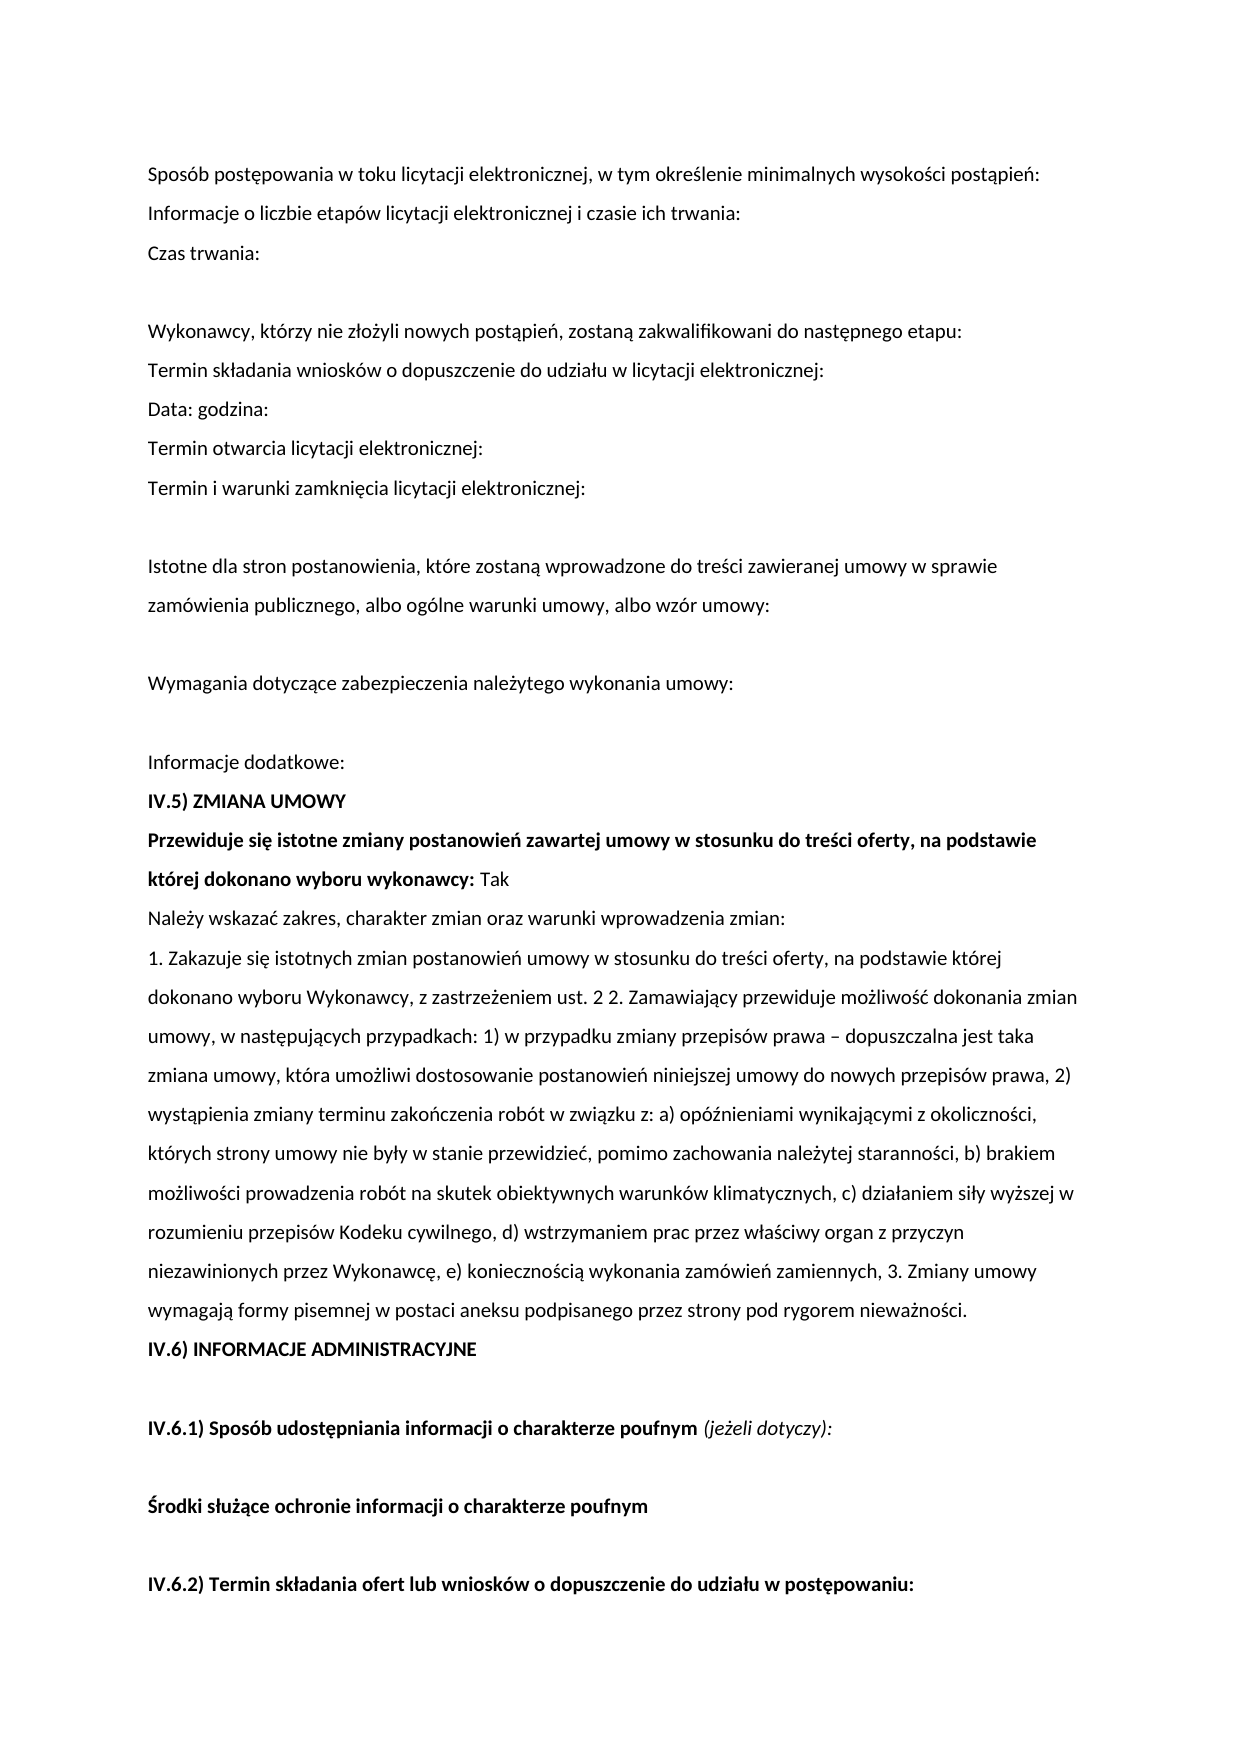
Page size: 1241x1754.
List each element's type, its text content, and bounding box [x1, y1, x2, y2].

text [148, 774, 1093, 1597]
text Termin składania wniosków o dopuszczenie do udziału w licytacji elektronicznej: Data: godzina: Termin otwarcia licytacji elektronicznej: [148, 343, 1093, 461]
text Wymagania dotyczące zabezpieczenia należytego wykonania umowy: [148, 618, 1093, 696]
text Istotne dla stron postanowienia, które zostaną wprowadzone do treści zawieranej umowy w sprawie zamówienia publicznego, albo ogólne warunki umowy, albo wzór umowy: [148, 500, 1093, 618]
text Czas trwania: Wykonawcy, którzy nie złożyli nowych postąpień, zostaną zakwalifikowani do następnego etapu: [148, 226, 1093, 343]
text Informacje dodatkowe: [148, 696, 1093, 774]
text Termin i warunki zamknięcia licytacji elektronicznej: [148, 461, 1093, 500]
text Informacje o liczbie etapów licytacji elektronicznej i czasie ich trwania: [148, 187, 1093, 226]
text Sposób postępowania w toku licytacji elektronicznej, w tym określenie minimalnych wysokości postąpień: [148, 148, 1093, 187]
